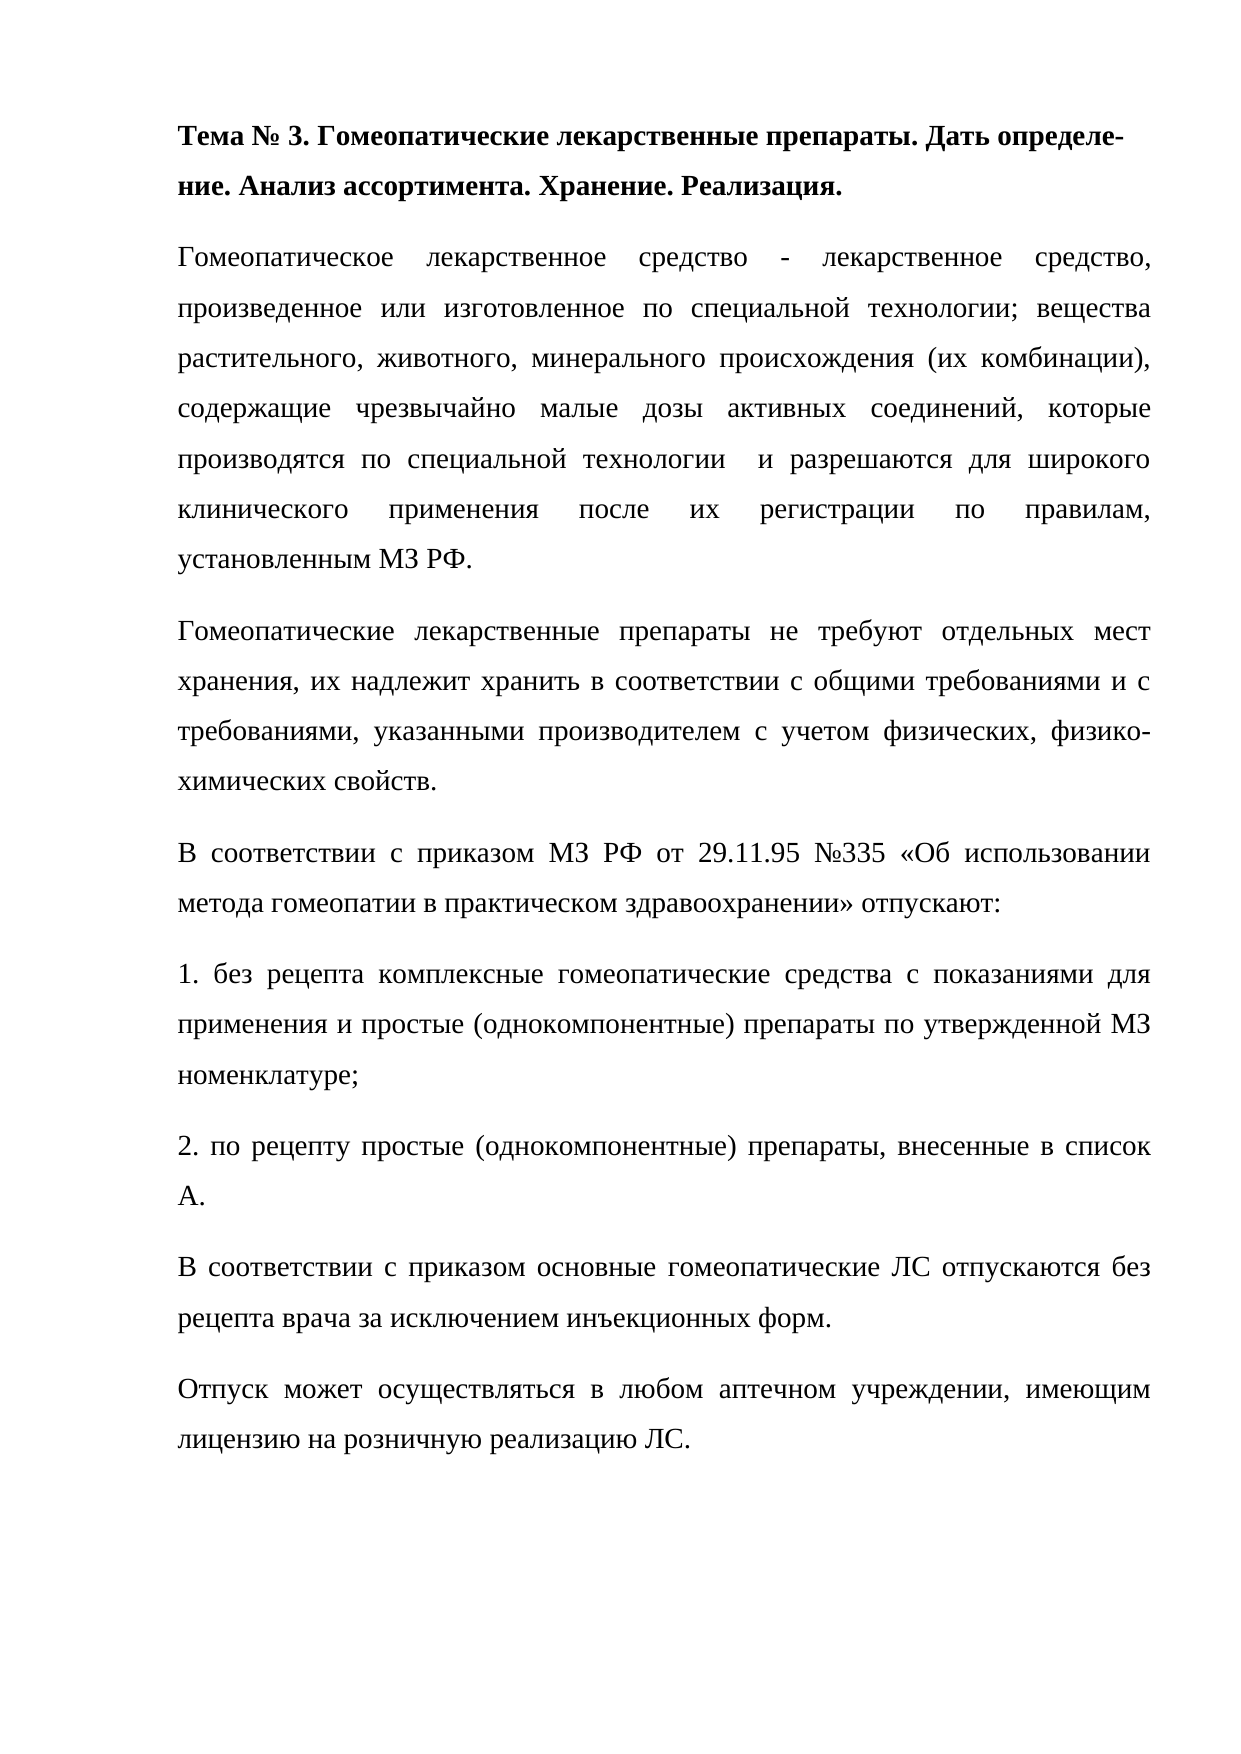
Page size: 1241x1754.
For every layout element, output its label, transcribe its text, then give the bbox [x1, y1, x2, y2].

text В соответствии с приказом основные гомеопатические ЛС отпускаются без рецепта врача за исключением инъекционных форм. [177, 1249, 1152, 1333]
text В соответствии с приказом МЗ РФ от 29.11.95 №335 «Об использовании метода гомеопатии в практическом здравоохранении» отпускают: [177, 835, 1152, 918]
text 2. по рецепту простые (однокомпонентные) препараты, внесенные в список А. [177, 1128, 1152, 1212]
text Гомеопатические лекарственные препараты не требуют отдельных мест хранения, их надлежит хранить в соответствии с общими требованиями и с требованиями, указанными производителем с учетом физических, физико-химических свойств. [177, 613, 1152, 797]
text Гомеопатическое лекарственное средство - лекарственное средство, произведенное или изготовленное по специальной технологии; вещества растительного, животного, минерального происхождения (их комбинации), содержащие чрезвычайно малые дозы активных соединений, которые производятся по специальной технологии и разрешаются для широкого клинического применения после их регистрации по правилам, установленным МЗ РФ. [177, 239, 1152, 575]
text 1. без рецепта комплексные гомеопатические средства с показаниями для применения и простые (однокомпонентные) препараты по утвержденной МЗ номенклатуре; [177, 956, 1152, 1090]
text Отпуск может осуществляться в любом аптечном учреждении, имеющим лицензию на розничную реализацию ЛС. [177, 1371, 1152, 1455]
text Тема № 3. Гомеопатические лекарственные препараты. Дать определе-ние. Анализ ассортимента. Хранение. Реализация. [177, 118, 1152, 202]
